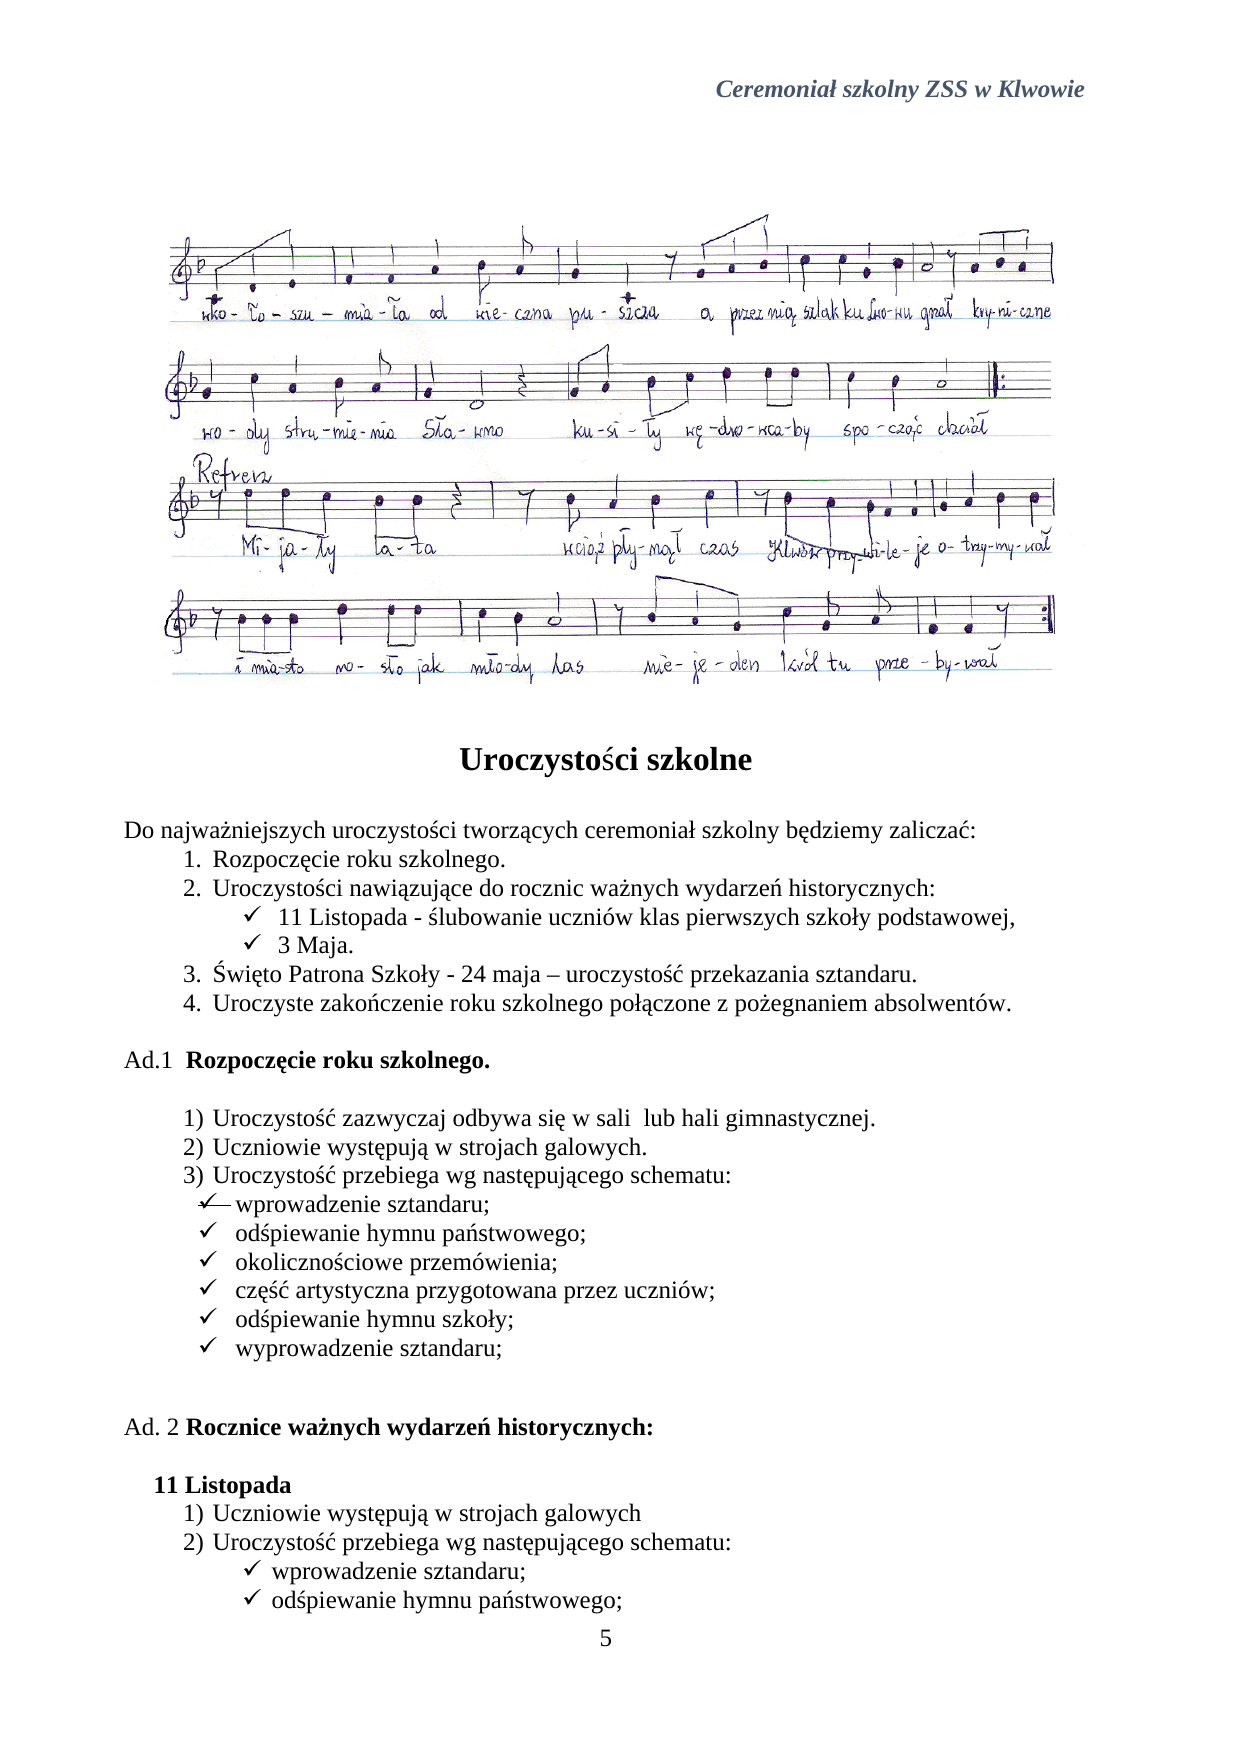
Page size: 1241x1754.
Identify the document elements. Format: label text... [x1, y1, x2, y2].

list Uczniowie występują w strojach galowych [183, 1498, 1087, 1527]
list Uroczystość przebiega wg następującego schematu: [183, 1161, 1087, 1189]
list Święto Patrona Szkoły - 24 maja – uroczystość przekazania sztandaru. [183, 959, 1087, 988]
list Rozpoczęcie roku szkolnego. [183, 844, 1087, 873]
list wprowadzenie sztandaru; [242, 1556, 1087, 1585]
list część artystyczna przygotowana przez uczniów; [198, 1276, 1087, 1304]
list Uroczystość zazwyczaj odbywa się w sali lub hali gimnastycznej. [183, 1103, 1087, 1132]
list odśpiewanie hymnu szkoły; [198, 1304, 1087, 1333]
list Uroczystość przebiega wg następującego schematu: [183, 1527, 1087, 1556]
picture [148, 211, 1089, 702]
text Do najważniejszych uroczystości tworzących ceremoniał szkolny będziemy zaliczać: [124, 816, 1087, 844]
list wprowadzenie sztandaru; [198, 1189, 1087, 1218]
text Ad.1 Rozpoczęcie roku szkolnego. [124, 1046, 1087, 1074]
list 11 Listopada - ślubowanie uczniów klas pierwszych szkoły podstawowej, [242, 902, 1087, 931]
list 3 Maja. [242, 931, 1087, 959]
list odśpiewanie hymnu państwowego; [242, 1585, 1087, 1613]
list Uroczystości nawiązujące do rocznic ważnych wydarzeń historycznych: [183, 873, 1087, 902]
list Uczniowie występują w strojach galowych. [183, 1132, 1087, 1161]
list wyprowadzenie sztandaru; [198, 1333, 1087, 1362]
list odśpiewanie hymnu państwowego; [198, 1218, 1087, 1247]
list 11 Listopada [153, 1470, 1087, 1498]
list Uroczyste zakończenie roku szkolnego połączone z pożegnaniem absolwentów. [183, 988, 1087, 1017]
text Ad. 2 Rocznice ważnych wydarzeń historycznych: [124, 1412, 1087, 1441]
list okolicznościowe przemówienia; [198, 1247, 1087, 1276]
